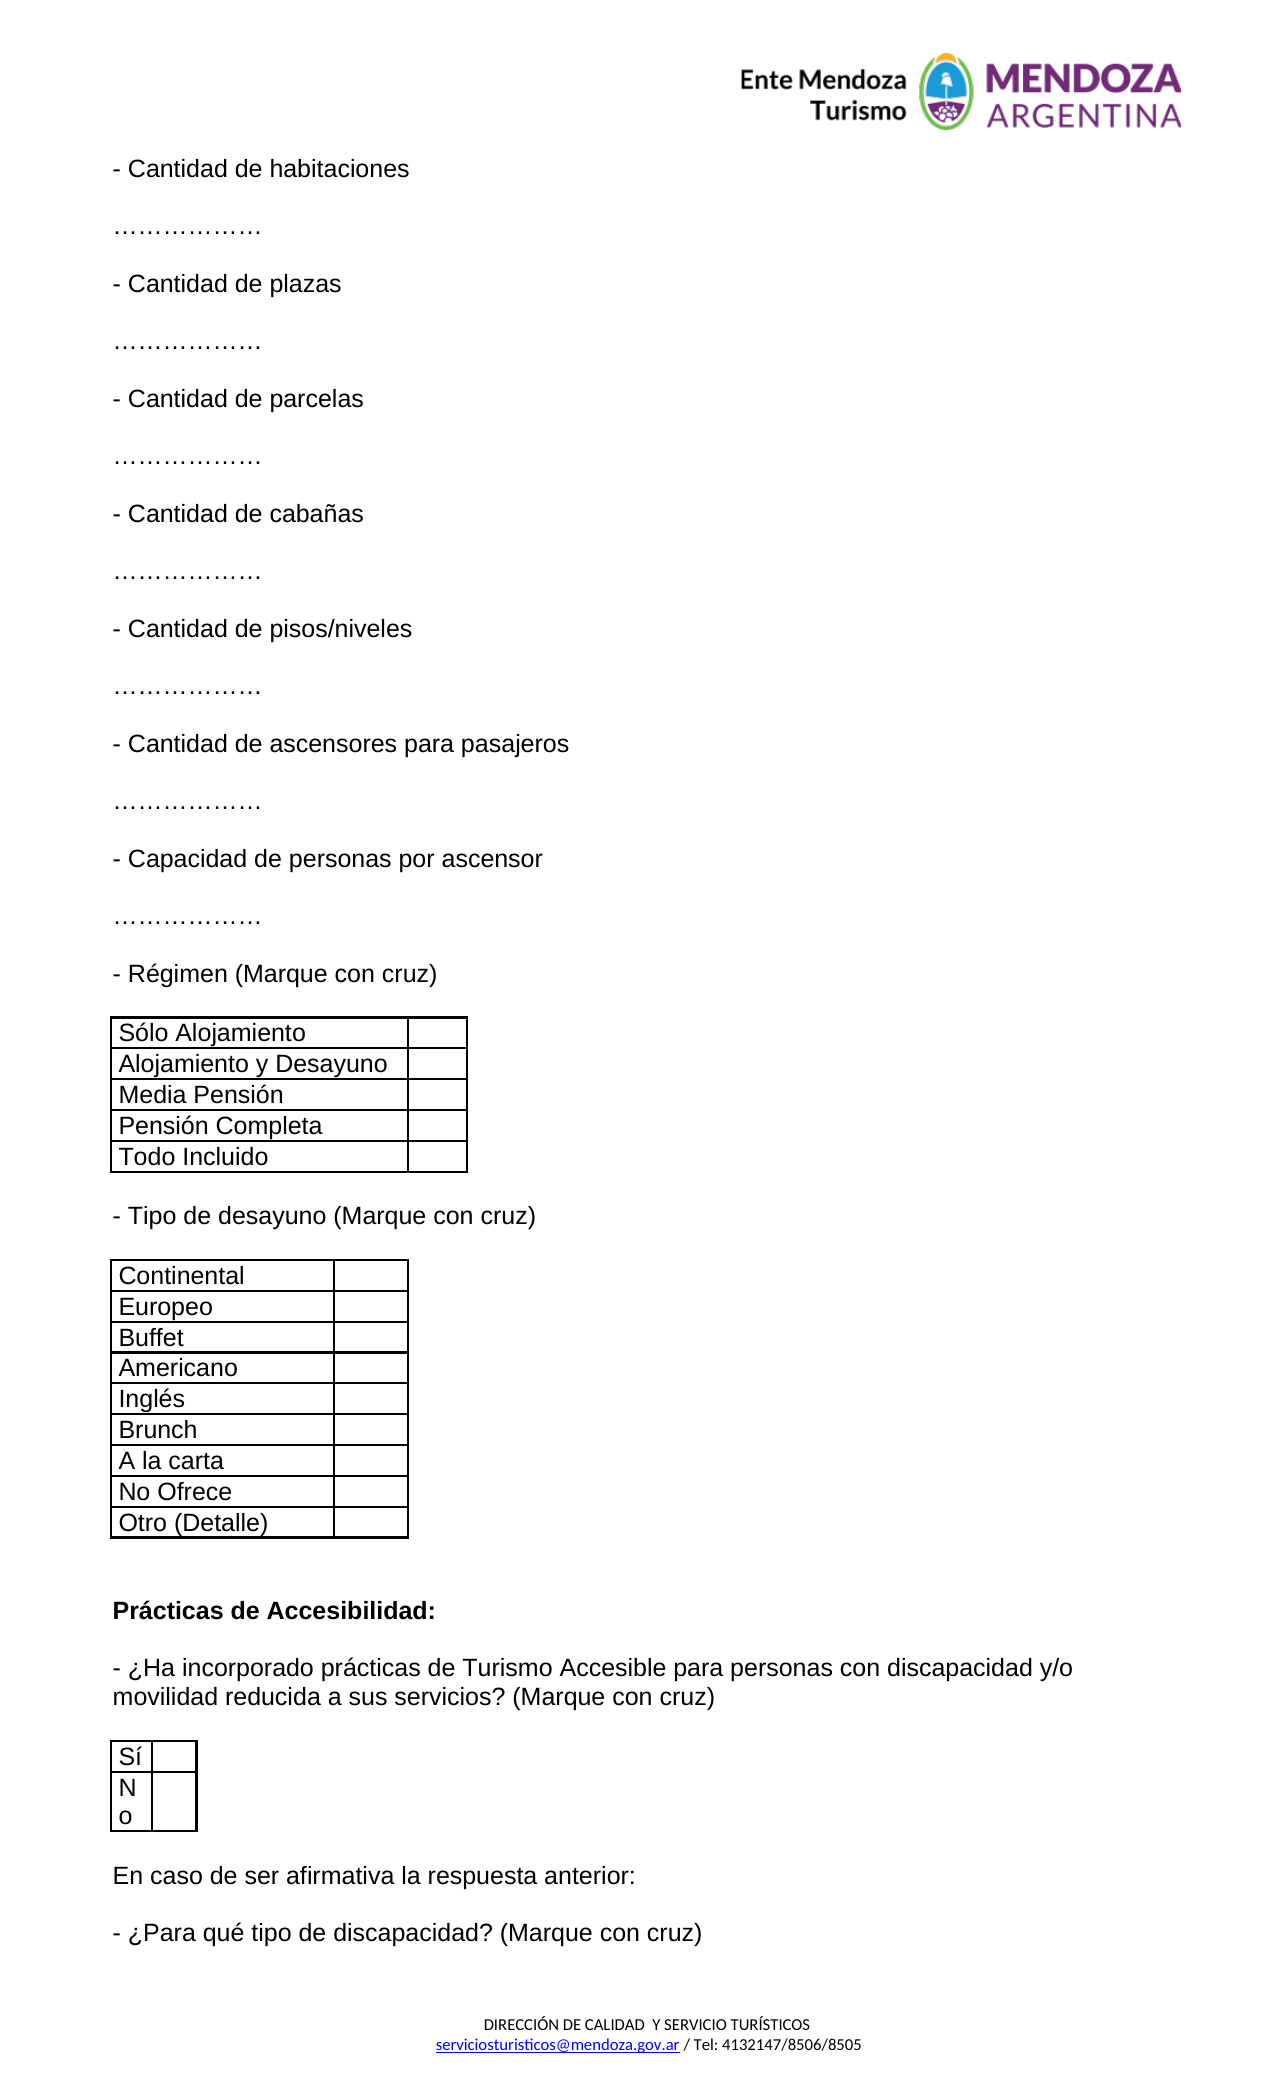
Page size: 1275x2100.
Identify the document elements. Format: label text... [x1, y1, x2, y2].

table_header Continental [112, 1261, 333, 1290]
text ……………… [112, 786, 1181, 815]
table_cell Pensión Completa [112, 1111, 407, 1140]
table_cell [335, 1508, 407, 1536]
table_cell No Ofrece [112, 1477, 333, 1506]
text ……………… [112, 211, 1181, 240]
table_header [153, 1742, 195, 1771]
table_cell Europeo [112, 1292, 333, 1321]
table_cell [335, 1354, 407, 1382]
text - Cantidad de habitaciones [112, 154, 1181, 183]
table_cell [335, 1477, 407, 1506]
table_header [409, 1019, 466, 1047]
text - ¿Para qué tipo de discapacidad? (Marque con cruz) [112, 1918, 1181, 1947]
text ……………… [112, 901, 1181, 930]
text En caso de ser afirmativa la respuesta anterior: [112, 1861, 1181, 1890]
table_header Sí [112, 1742, 151, 1771]
table_cell [409, 1142, 466, 1171]
text - Capacidad de personas por ascensor [112, 844, 1181, 873]
text - Cantidad de cabañas [112, 499, 1181, 528]
table_cell [409, 1049, 466, 1078]
table_cell [335, 1446, 407, 1475]
table_cell [335, 1292, 407, 1321]
table_cell [335, 1323, 407, 1351]
table_cell Otro (Detalle) [112, 1508, 333, 1536]
table_cell Brunch [112, 1415, 333, 1444]
text - Cantidad de pisos/niveles [112, 614, 1181, 643]
text - ¿Ha incorporado prácticas de Turismo Accesible para personas con discapacidad y/o movilidad reducida a sus servicios? (Marque con cruz) [112, 1653, 1181, 1711]
text - Cantidad de plazas [112, 269, 1181, 298]
table_cell Buffet [112, 1323, 333, 1351]
table_cell [153, 1773, 195, 1830]
table_cell Media Pensión [112, 1080, 407, 1109]
table_cell Inglés [112, 1384, 333, 1413]
table_cell No [112, 1773, 151, 1830]
table_cell [409, 1080, 466, 1109]
text ……………… [112, 441, 1181, 470]
table_cell Americano [112, 1354, 333, 1382]
table_cell [335, 1384, 407, 1413]
text - Cantidad de ascensores para pasajeros [112, 729, 1181, 758]
table_cell Todo Incluido [112, 1142, 407, 1171]
text ……………… [112, 326, 1181, 355]
text - Tipo de desayuno (Marque con cruz) [112, 1201, 1181, 1230]
text ……………… [112, 671, 1181, 700]
text ……………… [112, 556, 1181, 585]
picture [741, 53, 1182, 130]
text Prácticas de Accesibilidad: [112, 1596, 1181, 1625]
table_cell Alojamiento y Desayuno [112, 1049, 407, 1078]
table_cell A la carta [112, 1446, 333, 1475]
table_header Sólo Alojamiento [112, 1019, 407, 1047]
table_header [335, 1261, 407, 1290]
text - Cantidad de parcelas [112, 384, 1181, 413]
table_cell [409, 1111, 466, 1140]
text - Régimen (Marque con cruz) [112, 959, 1181, 988]
table_cell [335, 1415, 407, 1444]
